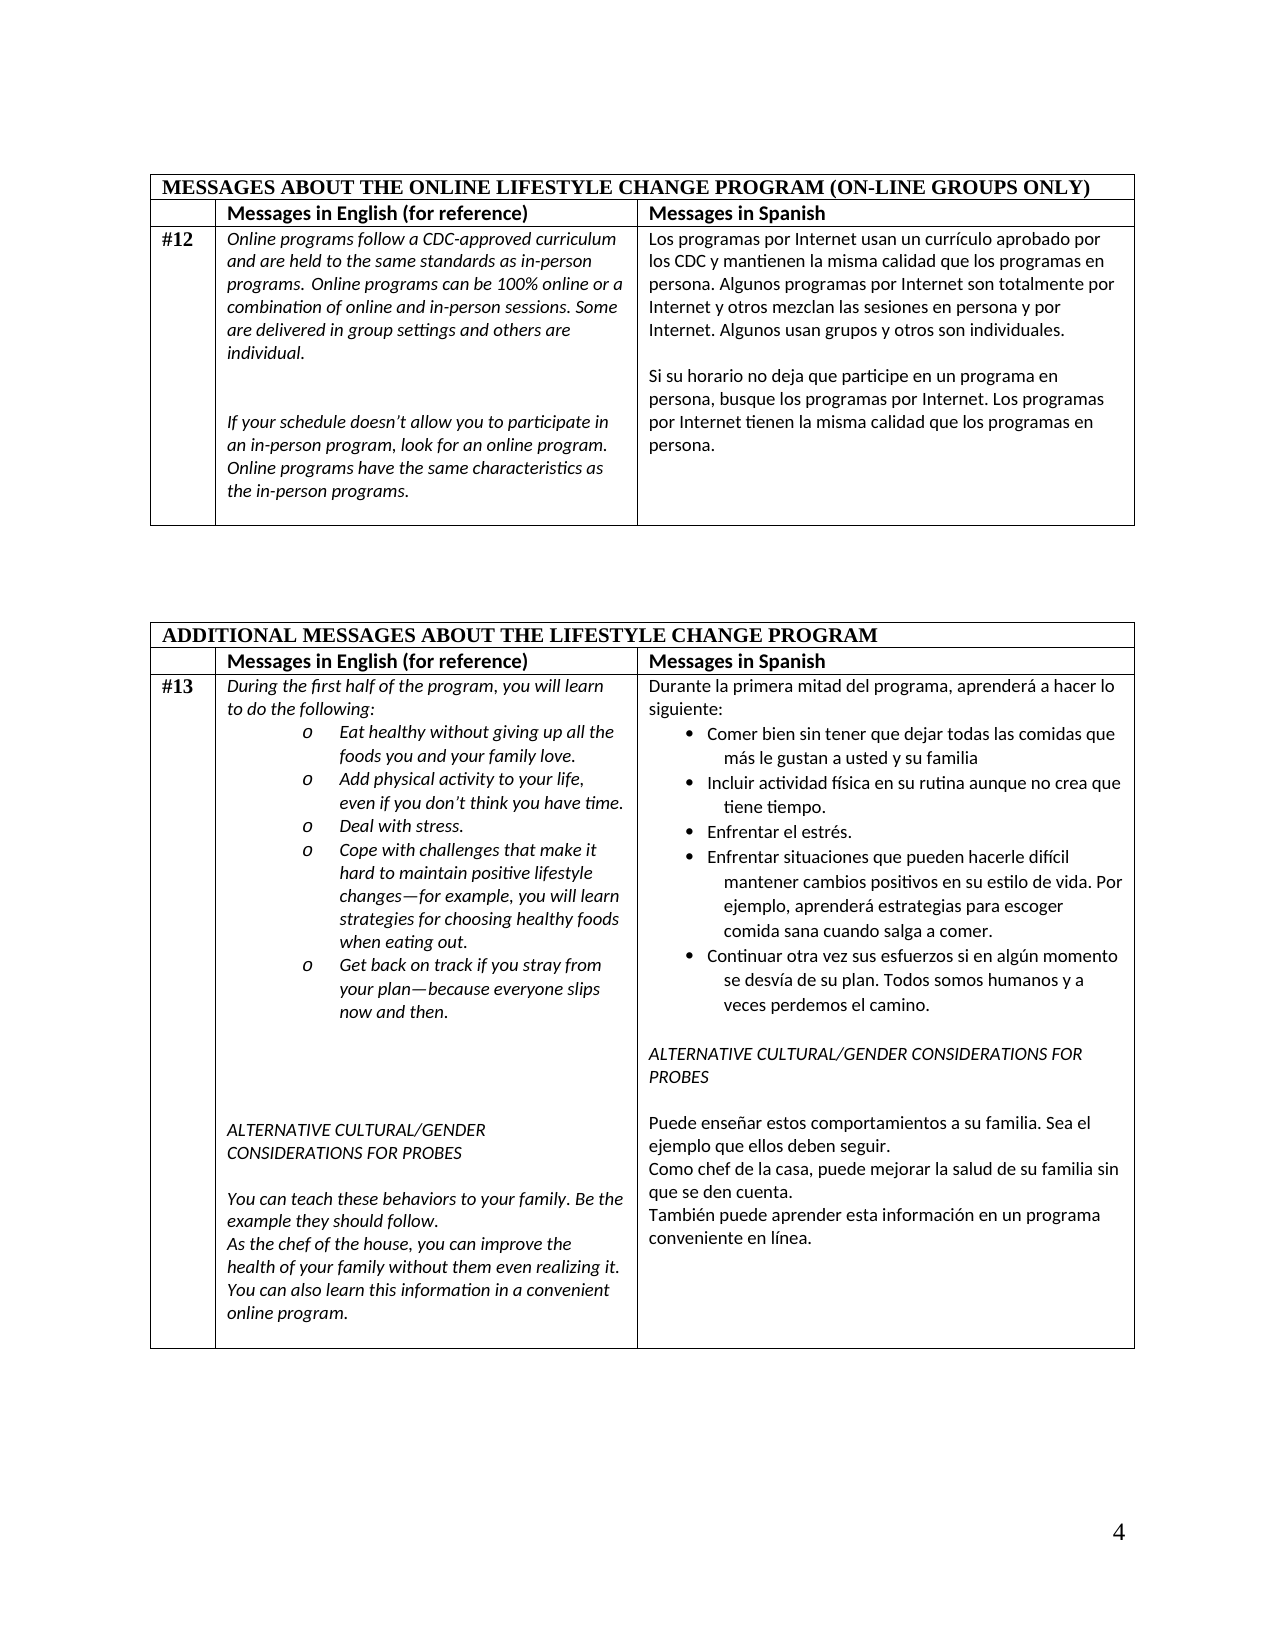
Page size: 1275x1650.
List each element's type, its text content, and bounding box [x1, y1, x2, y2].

table_cell Messages in English (for reference) [216, 648, 637, 673]
table_cell #13 [151, 675, 215, 1348]
table_cell Messages in Spanish [638, 648, 1134, 673]
table_cell Durante la primera mitad del programa, aprenderá a hacer lo siguiente: Comer bien sin tener que dejar todas las comidas que más le gustan a usted y su familia Incluir actividad física en su rutina aunque no crea que tiene tiempo. Enfrentar el estrés. Enfrentar situaciones que pueden hacerle difícil mantener cambios positivos en su estilo de vida. Por ejemplo, aprenderá estrategias para escoger comida sana cuando salga a comer. Continuar otra vez sus esfuerzos si en algún momento se desvía de su plan. Todos somos humanos y a veces perdemos el camino. ALTERNATIVE CULTURAL/GENDER CONSIDERATIONS FOR PROBES Puede enseñar estos comportamientos a su familia. Sea el ejemplo que ellos deben seguir. Como chef de la casa, puede mejorar la salud de su familia sin que se den cuenta. También puede aprender esta información en un programa conveniente en línea. [638, 675, 1134, 1348]
table_cell Messages in Spanish [638, 200, 1134, 226]
table_header MESSAGES ABOUT THE ONLINE LIFESTYLE CHANGE PROGRAM (ON-LINE GROUPS ONLY) [151, 175, 1134, 199]
table_header ADDITIONAL MESSAGES ABOUT THE LIFESTYLE CHANGE PROGRAM [151, 623, 1134, 647]
table_cell Los programas por Internet usan un currículo aprobado por los CDC y mantienen la misma calidad que los programas en persona. Algunos programas por Internet son totalmente por Internet y otros mezclan las sesiones en persona y por Internet. Algunos usan grupos y otros son individuales. Si su horario no deja que participe en un programa en persona, busque los programas por Internet. Los programas por Internet tienen la misma calidad que los programas en persona. [638, 227, 1134, 524]
table_cell Online programs follow a CDC-approved curriculum and are held to the same standards as in-person programs. Online programs can be 100% online or a combination of online and in-person sessions. Some are delivered in group settings and others are individual. If your schedule doesn’t allow you to participate in an in-person program, look for an online program. Online programs have the same characteristics as the in-person programs. [216, 227, 637, 524]
table_cell During the first half of the program, you will learn to do the following: Eat healthy without giving up all the foods you and your family love. Add physical activity to your life, even if you don’t think you have time. Deal with stress. Cope with challenges that make it hard to maintain positive lifestyle changes—for example, you will learn strategies for choosing healthy foods when eating out. Get back on track if you stray from your plan—because everyone slips now and then. ALTERNATIVE CULTURAL/GENDER CONSIDERATIONS FOR PROBES You can teach these behaviors to your family. Be the example they should follow. As the chef of the house, you can improve the health of your family without them even realizing it. You can also learn this information in a convenient online program. [216, 675, 637, 1348]
table_cell [151, 648, 215, 673]
table_cell #12 [151, 227, 215, 524]
table_cell Messages in English (for reference) [216, 200, 637, 226]
table_cell [151, 200, 215, 226]
